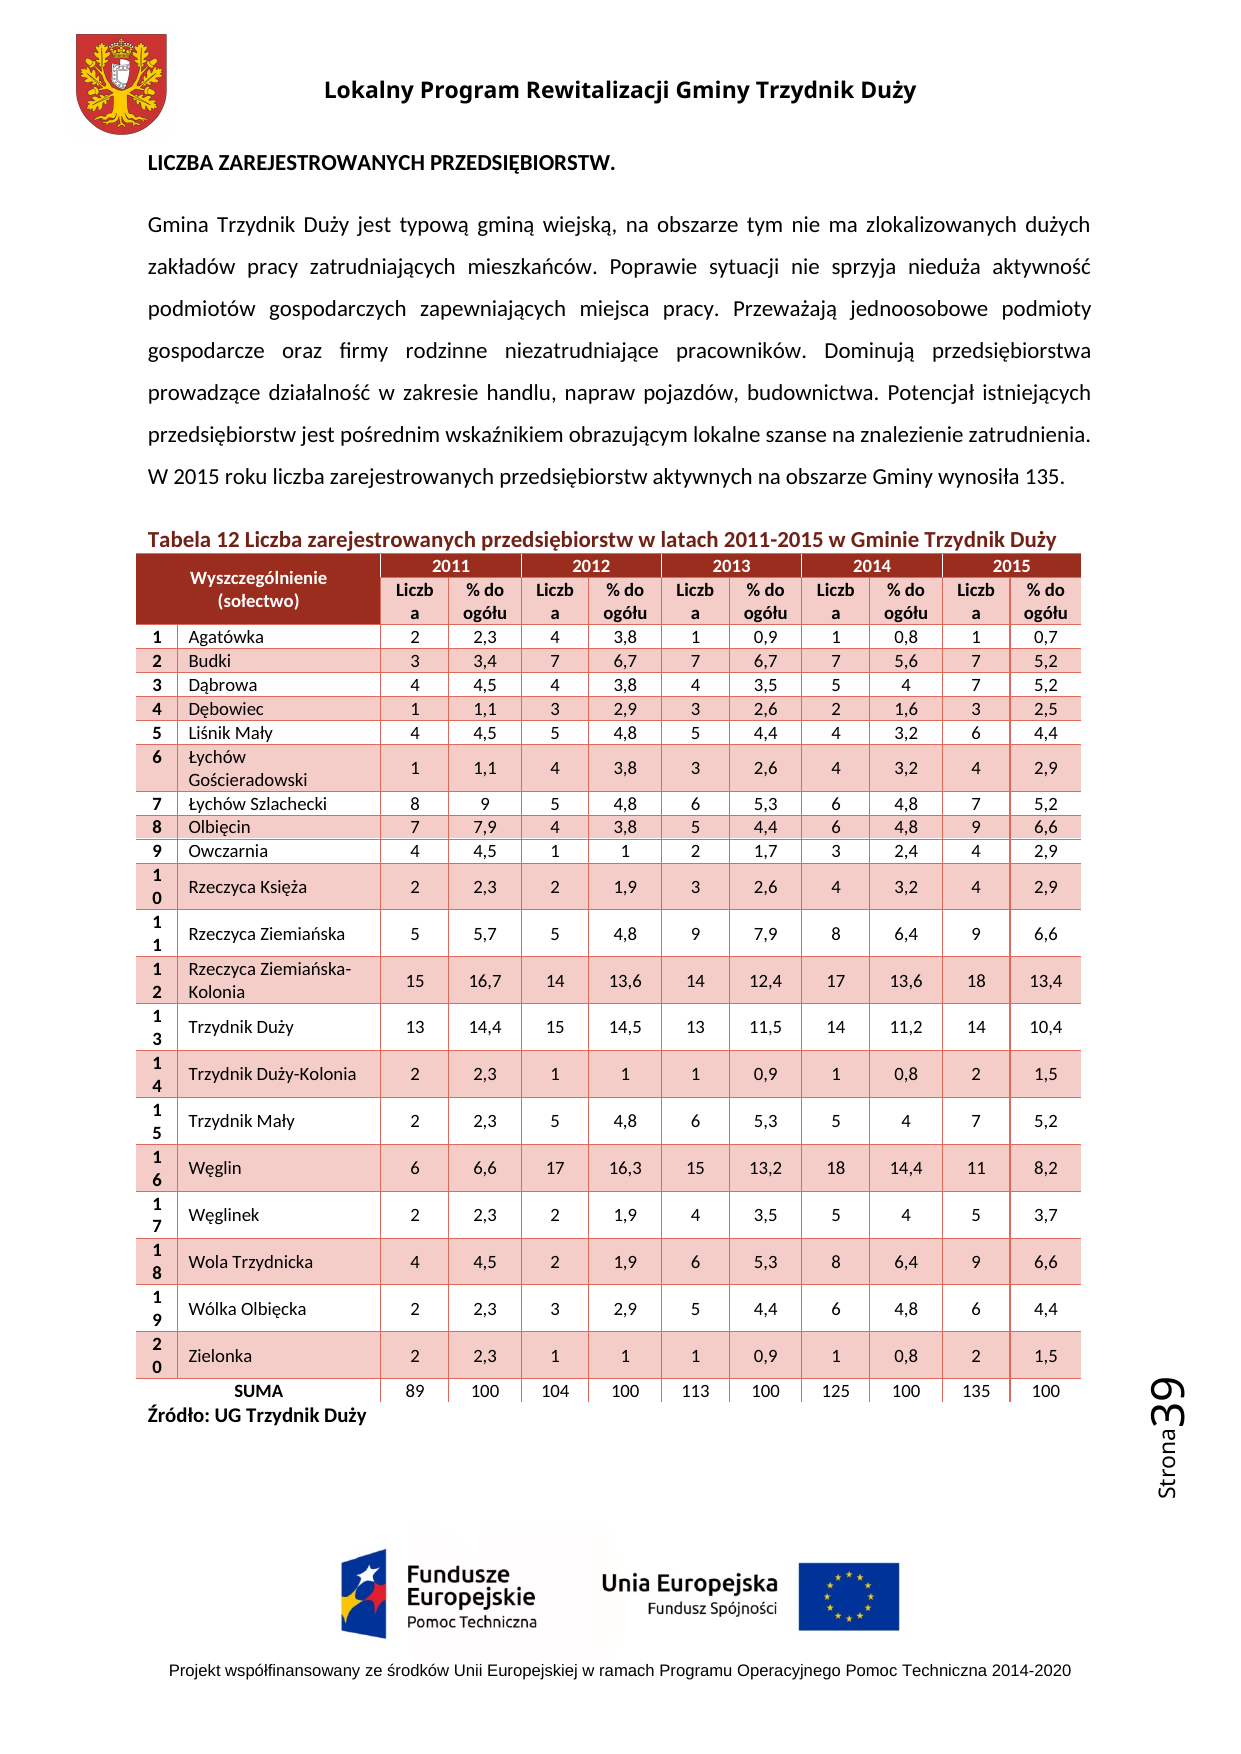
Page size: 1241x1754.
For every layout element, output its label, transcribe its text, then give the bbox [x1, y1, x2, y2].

table_cell 6,6 [1011, 910, 1081, 956]
table_cell 1,1 [449, 745, 521, 791]
table_cell 3 [136, 673, 177, 696]
table_cell Łychów Szlachecki [178, 792, 380, 814]
table_cell 7 [943, 649, 1009, 672]
table_cell 7 [943, 673, 1009, 696]
table_cell 4,5 [449, 840, 521, 862]
table_cell 2,5 [1011, 697, 1081, 720]
table_cell % do ogółu [730, 578, 801, 624]
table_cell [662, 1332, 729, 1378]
table_cell 9 [943, 910, 1009, 956]
table_cell 9 [136, 840, 177, 862]
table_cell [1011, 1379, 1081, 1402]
table_cell Liczba [802, 578, 869, 624]
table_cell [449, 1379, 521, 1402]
table_cell 1,9 [589, 1192, 661, 1237]
table_cell 2 [381, 864, 448, 909]
table_cell Liczba [662, 578, 729, 624]
table_cell 3,8 [589, 673, 661, 696]
table_cell Zielonka [178, 1332, 380, 1378]
table_cell 5,2 [1011, 792, 1081, 814]
table_cell 7,9 [449, 816, 521, 838]
table_cell 9 [662, 910, 729, 956]
text Tabela 12 Liczba zarejestrowanych przedsiębiorstw w latach 2011-2015 w Gminie Trzydnik Duży [148, 525, 1093, 553]
table_cell 11,2 [870, 1004, 942, 1050]
table_cell 6,6 [1011, 816, 1081, 838]
table_cell Wola Trzydnicka [178, 1239, 380, 1284]
table_cell 4,5 [449, 1239, 521, 1284]
table_cell 15 [662, 1145, 729, 1191]
table_cell 5,7 [449, 910, 521, 956]
table_cell 5 [522, 792, 588, 814]
table_cell 1,1 [449, 697, 521, 720]
table_cell 4 [870, 673, 942, 696]
table_cell 4 [802, 745, 869, 791]
table_cell 5,3 [730, 792, 801, 814]
table_cell 4,4 [1011, 721, 1081, 744]
table_cell 5 [662, 1285, 729, 1331]
table_cell 3 [943, 697, 1009, 720]
table_cell 14,5 [589, 1004, 661, 1050]
table_cell 16 [136, 1145, 177, 1191]
table_cell 9 [943, 816, 1009, 838]
table_cell 2 [381, 1332, 448, 1378]
table_cell 13,4 [1011, 957, 1081, 1003]
table_cell 13 [381, 1004, 448, 1050]
table_cell 6 [943, 721, 1009, 744]
table_cell Rzeczyca Księża [178, 864, 380, 909]
table_cell 2 [522, 864, 588, 909]
table_cell 6,6 [1011, 1239, 1081, 1284]
table_cell % do ogółu [1011, 578, 1081, 624]
table_cell 14 [802, 1004, 869, 1050]
table_cell 17 [136, 1192, 177, 1237]
table_cell 3 [522, 1285, 588, 1331]
table_cell 1 [522, 1051, 588, 1097]
table_cell 5 [522, 910, 588, 956]
table_cell 2,3 [449, 1051, 521, 1097]
table_cell 5,2 [1011, 649, 1081, 672]
table_cell 6 [662, 1239, 729, 1284]
table_cell 2 [943, 1051, 1009, 1097]
table_cell 1 [589, 840, 661, 862]
table_cell 3 [522, 697, 588, 720]
table_cell Liśnik Mały [178, 721, 380, 744]
table_cell 5,2 [1011, 1098, 1081, 1144]
table_cell 2,9 [589, 1285, 661, 1331]
table_cell 6 [802, 792, 869, 814]
table_cell 2 [381, 1192, 448, 1237]
table_cell 4 [381, 840, 448, 862]
table_cell 3,5 [730, 673, 801, 696]
table_cell 4 [870, 1098, 942, 1144]
table_cell Liczba [381, 578, 448, 624]
table_cell 4 [802, 864, 869, 909]
text Gmina Trzydnik Duży jest typową gminą wiejską, na obszarze tym nie ma zlokalizowanych dużych zakładów pracy zatrudniających mieszkańców. Poprawie sytuacji nie sprzyja nieduża aktywność podmiotów gospodarczych zapewniających miejsca pracy. Przeważają jednoosobowe podmioty gospodarcze oraz firmy rodzinne niezatrudniające pracowników. Dominują przedsiębiorstwa prowadzące działalność w zakresie handlu, napraw pojazdów, budownictwa. Potencjał istniejących przedsiębiorstw jest pośrednim wskaźnikiem obrazującym lokalne szanse na znalezienie zatrudnienia. W 2015 roku liczba zarejestrowanych przedsiębiorstw aktywnych na obszarze Gminy wynosiła 135. [148, 210, 1093, 490]
table_cell 7 [802, 649, 869, 672]
table_cell 2,3 [449, 1192, 521, 1237]
table_cell 4 [136, 697, 177, 720]
table_cell 5 [802, 1098, 869, 1144]
table_cell 3 [802, 840, 869, 862]
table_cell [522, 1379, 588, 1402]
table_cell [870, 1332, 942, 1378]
table_cell 5 [136, 721, 177, 744]
table_cell 8 [381, 792, 448, 814]
table_cell 4,8 [870, 816, 942, 838]
table_cell 4,4 [730, 816, 801, 838]
table_cell 5 [522, 1098, 588, 1144]
table_cell 1 [381, 745, 448, 791]
table_cell 2,6 [730, 697, 801, 720]
table_cell 13,2 [730, 1145, 801, 1191]
table_cell 3,7 [1011, 1192, 1081, 1237]
table_cell 5 [522, 721, 588, 744]
table_cell % do ogółu [589, 578, 661, 624]
table_cell Wólka Olbięcka [178, 1285, 380, 1331]
table_cell 2,3 [449, 1332, 521, 1378]
table_cell 4 [943, 840, 1009, 862]
table_cell 1 [381, 697, 448, 720]
table_cell 0,9 [730, 1051, 801, 1097]
table_cell 5 [802, 673, 869, 696]
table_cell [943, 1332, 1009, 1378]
table_cell 4 [870, 1192, 942, 1237]
table_cell 15 [381, 957, 448, 1003]
table_cell Olbięcin [178, 816, 380, 838]
table_cell 3,8 [589, 745, 661, 791]
table_cell 4 [522, 745, 588, 791]
table_header 2013 [662, 554, 801, 577]
table_cell Dąbrowa [178, 673, 380, 696]
table_cell 19 [136, 1285, 177, 1331]
table_cell 9 [943, 1239, 1009, 1284]
table_cell Węglinek [178, 1192, 380, 1237]
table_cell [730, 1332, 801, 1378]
table_cell 5,2 [1011, 673, 1081, 696]
table_cell 1 [802, 625, 869, 648]
table_cell 6 [381, 1145, 448, 1191]
table_cell 6 [943, 1285, 1009, 1331]
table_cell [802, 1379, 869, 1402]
text Źródło: UG Trzydnik Duży [148, 1402, 1093, 1427]
table_cell 4 [522, 625, 588, 648]
table_cell 6,6 [449, 1145, 521, 1191]
table_cell 4,4 [730, 721, 801, 744]
table_cell 11,5 [730, 1004, 801, 1050]
table_cell 4 [381, 1239, 448, 1284]
table_cell 5,3 [730, 1239, 801, 1284]
table_cell 2 [522, 1239, 588, 1284]
table_cell 7 [136, 792, 177, 814]
table_cell 6 [136, 745, 177, 791]
table_cell 11 [943, 1145, 1009, 1191]
table_cell 17 [802, 957, 869, 1003]
table_cell 14,4 [870, 1145, 942, 1191]
table_cell 2,6 [730, 745, 801, 791]
table_cell 4 [381, 721, 448, 744]
table_cell 2 [381, 625, 448, 648]
table_cell Agatówka [178, 625, 380, 648]
table_cell Rzeczyca Ziemiańska [178, 910, 380, 956]
table_cell 13 [136, 1004, 177, 1050]
table_cell 0,7 [1011, 625, 1081, 648]
table_cell 12,4 [730, 957, 801, 1003]
table_cell Budki [178, 649, 380, 672]
table_cell 5 [381, 910, 448, 956]
table_cell 2 [522, 1192, 588, 1237]
table_cell 3 [381, 649, 448, 672]
table_cell Liczba [522, 578, 588, 624]
table_cell 9 [449, 792, 521, 814]
table_cell 17 [522, 1145, 588, 1191]
table_cell 2,3 [449, 625, 521, 648]
table_cell 2,9 [1011, 840, 1081, 862]
table_cell 2 [662, 840, 729, 862]
table_cell 14 [522, 957, 588, 1003]
table_cell 4 [662, 673, 729, 696]
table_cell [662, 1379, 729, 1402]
table_cell Łychów Gościeradowski [178, 745, 380, 791]
table_cell 4,8 [870, 792, 942, 814]
table_cell 1 [662, 1051, 729, 1097]
table_cell 16,3 [589, 1145, 661, 1191]
table_cell 4,8 [870, 1285, 942, 1331]
table_cell 7 [662, 649, 729, 672]
table_cell 20 [136, 1332, 177, 1378]
table_cell 4,4 [1011, 1285, 1081, 1331]
table_cell 5,3 [730, 1098, 801, 1144]
table_cell 2 [381, 1285, 448, 1331]
table_cell 0,8 [870, 625, 942, 648]
table_cell 10 [136, 864, 177, 909]
table_cell 2,3 [449, 1098, 521, 1144]
table_header 2014 [802, 554, 942, 577]
table_cell 3,8 [589, 816, 661, 838]
table_cell 15 [522, 1004, 588, 1050]
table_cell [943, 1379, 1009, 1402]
table_cell 1 [589, 1051, 661, 1097]
table_cell 3,4 [449, 649, 521, 672]
table_cell 4 [802, 721, 869, 744]
table_cell Trzydnik Mały [178, 1098, 380, 1144]
table_cell 3 [662, 864, 729, 909]
table_cell 1,7 [730, 840, 801, 862]
table_cell 3,5 [730, 1192, 801, 1237]
table_cell 8 [136, 816, 177, 838]
table_cell 18 [943, 957, 1009, 1003]
table_cell 2,9 [1011, 864, 1081, 909]
table_header 2011 [381, 554, 521, 577]
table_cell 8,2 [1011, 1145, 1081, 1191]
table_cell 4,8 [589, 1098, 661, 1144]
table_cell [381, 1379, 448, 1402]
table_cell 14 [136, 1051, 177, 1097]
table_cell 4 [943, 864, 1009, 909]
table_cell 6,4 [870, 1239, 942, 1284]
table_cell 6 [802, 816, 869, 838]
table_cell 3,8 [589, 625, 661, 648]
table_cell 5 [662, 721, 729, 744]
table_cell 7 [943, 1098, 1009, 1144]
table_cell 3 [662, 697, 729, 720]
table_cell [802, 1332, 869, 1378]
table_cell 6,7 [589, 649, 661, 672]
table_cell 2 [136, 649, 177, 672]
table_cell 5 [662, 816, 729, 838]
table_cell 2 [381, 1051, 448, 1097]
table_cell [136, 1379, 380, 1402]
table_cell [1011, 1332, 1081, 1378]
table_cell 6,4 [870, 910, 942, 956]
table_cell 6 [802, 1285, 869, 1331]
table_cell 4,5 [449, 721, 521, 744]
table_cell 7,9 [730, 910, 801, 956]
table_cell 1 [943, 625, 1009, 648]
table_header 2012 [522, 554, 661, 577]
table_cell 1 [662, 625, 729, 648]
table_cell 18 [802, 1145, 869, 1191]
table_cell 1 [522, 840, 588, 862]
table_cell Węglin [178, 1145, 380, 1191]
table_cell 7 [381, 816, 448, 838]
table_cell 8 [802, 910, 869, 956]
table_cell Owczarnia [178, 840, 380, 862]
table_cell 2,6 [730, 864, 801, 909]
table_cell 4,4 [730, 1285, 801, 1331]
table_cell 4,8 [589, 721, 661, 744]
table_cell Liczba [943, 578, 1009, 624]
table_cell 3 [662, 745, 729, 791]
table_cell % do ogółu [870, 578, 942, 624]
table_cell 2,3 [449, 1285, 521, 1331]
table_cell 12 [136, 957, 177, 1003]
table_cell Trzydnik Duży [178, 1004, 380, 1050]
table_cell 2,9 [1011, 745, 1081, 791]
table_cell 4,5 [449, 673, 521, 696]
table_cell 0,8 [870, 1051, 942, 1097]
table_cell 2,4 [870, 840, 942, 862]
table_cell 4 [943, 745, 1009, 791]
table_header Wyszczególnienie (sołectwo) [136, 554, 380, 624]
table_cell 4 [381, 673, 448, 696]
table_cell 6 [662, 792, 729, 814]
table_cell 1 [802, 1051, 869, 1097]
table_cell 7 [522, 649, 588, 672]
table_cell 16,7 [449, 957, 521, 1003]
table_cell 18 [136, 1239, 177, 1284]
table_cell 14 [662, 957, 729, 1003]
table_cell 6,7 [730, 649, 801, 672]
text LICZBA ZAREJESTROWANYCH PRZEDSIĘBIORSTW. [148, 148, 1093, 176]
table_cell 4,8 [589, 792, 661, 814]
table_header 2015 [943, 554, 1081, 577]
table_cell 3,2 [870, 864, 942, 909]
table_cell 2,9 [589, 697, 661, 720]
table_cell 1,9 [589, 864, 661, 909]
table_cell 1,5 [1011, 1051, 1081, 1097]
table_cell Dębowiec [178, 697, 380, 720]
table_cell 14,4 [449, 1004, 521, 1050]
table_cell 1 [136, 625, 177, 648]
table_cell 10,4 [1011, 1004, 1081, 1050]
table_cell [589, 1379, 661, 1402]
table_cell 1,6 [870, 697, 942, 720]
table_cell 2 [381, 1098, 448, 1144]
table_cell 3,2 [870, 721, 942, 744]
table_cell 0,9 [730, 625, 801, 648]
table_cell 5,6 [870, 649, 942, 672]
table_cell Trzydnik Duży-Kolonia [178, 1051, 380, 1097]
table_cell 4 [522, 816, 588, 838]
table_cell 4 [522, 673, 588, 696]
table_cell 7 [943, 792, 1009, 814]
table_cell 1 [522, 1332, 588, 1378]
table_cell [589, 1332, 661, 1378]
table_cell 14 [943, 1004, 1009, 1050]
table_cell 11 [136, 910, 177, 956]
table_cell 13,6 [589, 957, 661, 1003]
table_cell Rzeczyca Ziemiańska-Kolonia [178, 957, 380, 1003]
table_cell 5 [802, 1192, 869, 1237]
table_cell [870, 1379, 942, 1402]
picture [319, 1526, 921, 1661]
table_cell 2,3 [449, 864, 521, 909]
table_cell 4,8 [589, 910, 661, 956]
table_cell 3,2 [870, 745, 942, 791]
table_cell 13 [662, 1004, 729, 1050]
table_cell 4 [662, 1192, 729, 1237]
table_cell 5 [943, 1192, 1009, 1237]
table_cell % do ogółu [449, 578, 521, 624]
table_cell 13,6 [870, 957, 942, 1003]
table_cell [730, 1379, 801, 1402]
table_cell 8 [802, 1239, 869, 1284]
table_cell 15 [136, 1098, 177, 1144]
picture [70, 28, 172, 138]
table_cell 6 [662, 1098, 729, 1144]
table_cell 1,9 [589, 1239, 661, 1284]
table_cell 2 [802, 697, 869, 720]
